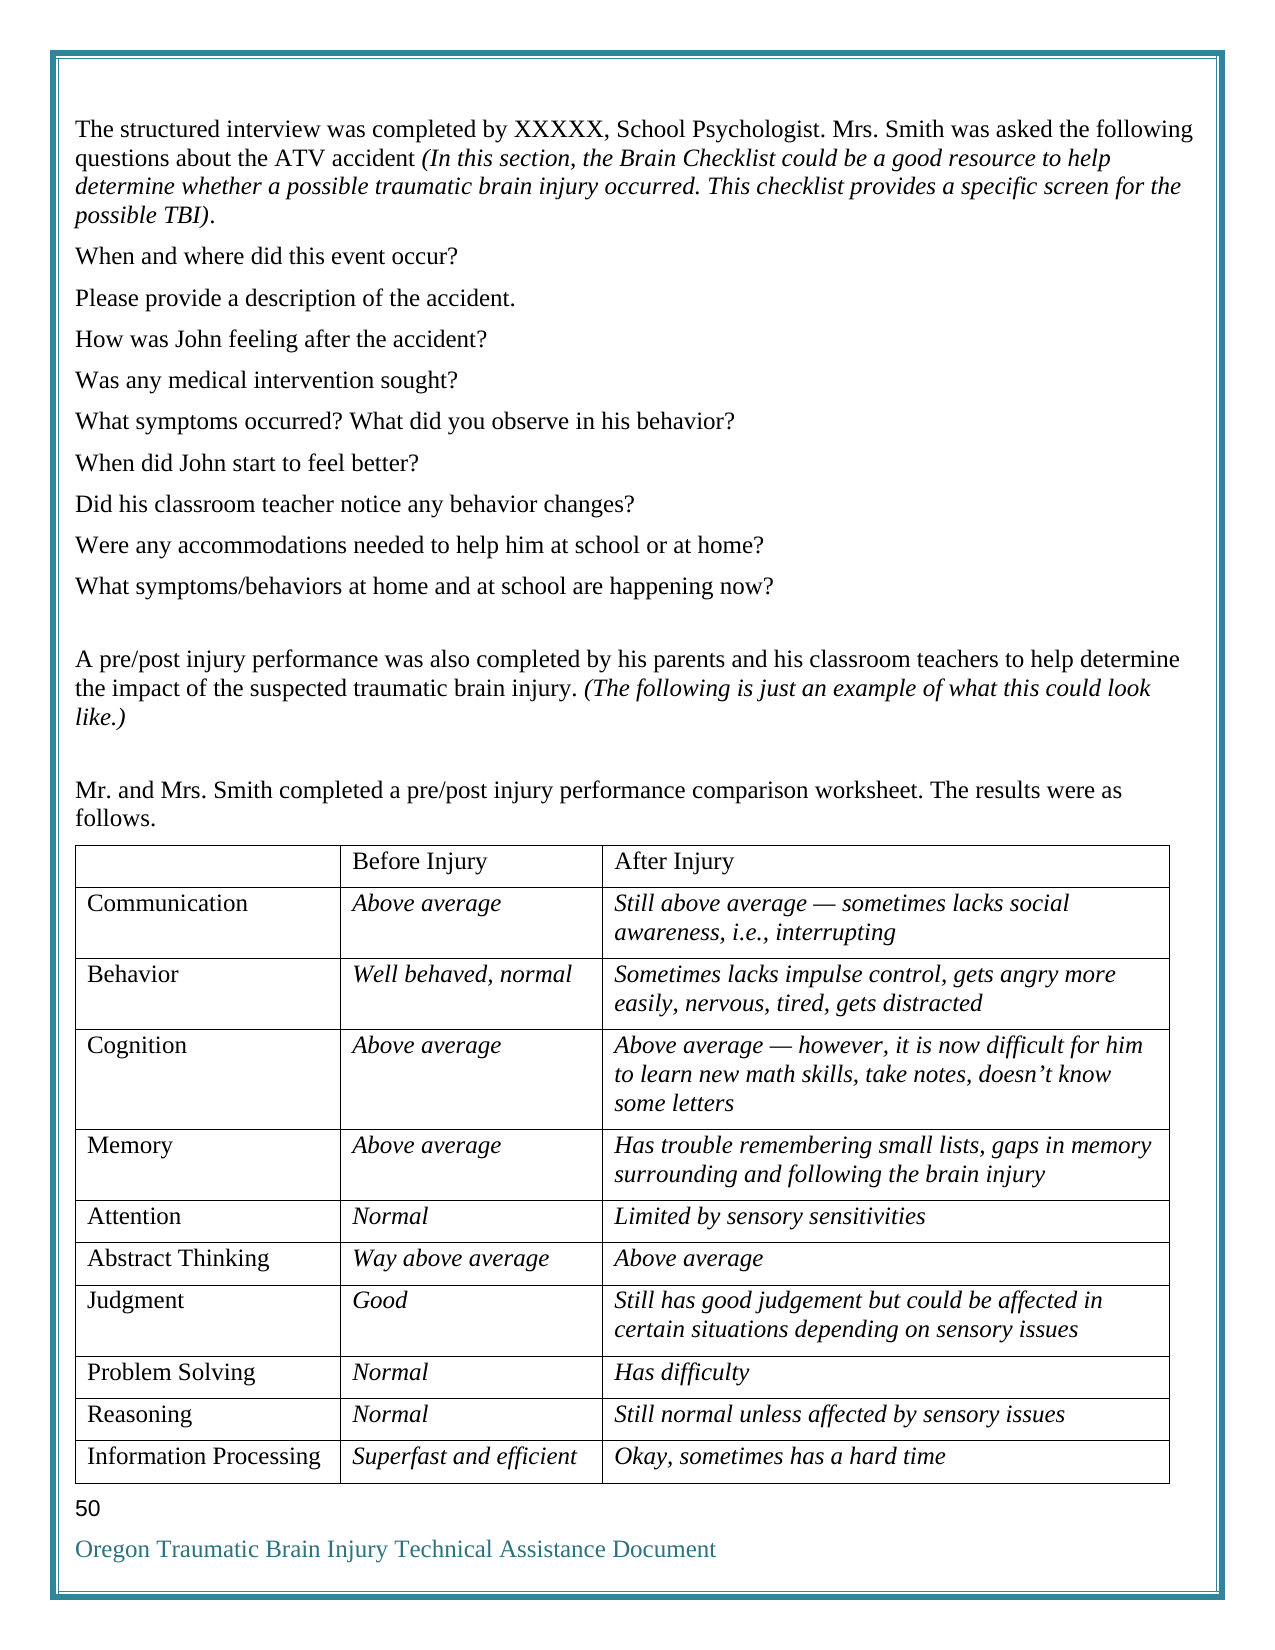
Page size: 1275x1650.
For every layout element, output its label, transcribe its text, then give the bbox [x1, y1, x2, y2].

text Please provide a description of the accident. [75, 283, 1200, 311]
table_cell Above average [341, 1130, 602, 1200]
table_cell Communication [76, 888, 340, 958]
text Did his classroom teacher notice any behavior changes? [75, 489, 1200, 518]
table_cell Has trouble remembering small lists, gaps in memory surrounding and following the brain injury [603, 1130, 1169, 1200]
table_cell Normal [341, 1399, 602, 1440]
table_cell Still has good judgement but could be affected in certain situations depending on sensory issues [603, 1286, 1169, 1356]
table_cell Problem Solving [76, 1357, 340, 1398]
text A pre/post injury performance was also completed by his parents and his classroom teachers to help determine the impact of the suspected traumatic brain injury. (The following is just an example of what this could look like.) [75, 644, 1200, 731]
text What symptoms/behaviors at home and at school are happening now? [75, 571, 1200, 600]
text When and where did this event occur? [75, 241, 1200, 270]
table_cell Normal [341, 1201, 602, 1242]
table_cell Way above average [341, 1243, 602, 1284]
text How was John feeling after the accident? [75, 324, 1200, 353]
table_cell Behavior [76, 959, 340, 1029]
table_cell Judgment [76, 1286, 340, 1356]
table_cell Good [341, 1286, 602, 1356]
table_cell Memory [76, 1130, 340, 1200]
table_cell Reasoning [76, 1399, 340, 1440]
text What symptoms occurred? What did you observe in his behavior? [75, 406, 1200, 435]
table_cell Well behaved, normal [341, 959, 602, 1029]
table_cell Above average [341, 1030, 602, 1129]
table_cell Normal [341, 1357, 602, 1398]
table_cell Has difficulty [603, 1357, 1169, 1398]
text Was any medical intervention sought? [75, 365, 1200, 394]
table_header After Injury [603, 846, 1169, 887]
table_cell Attention [76, 1201, 340, 1242]
table_cell Superfast and efficient [341, 1441, 602, 1482]
table_header [76, 846, 340, 887]
table_cell Above average [341, 888, 602, 958]
text The structured interview was completed by XXXXX, School Psychologist. Mrs. Smith was asked the following questions about the ATV accident (In this section, the Brain Checklist could be a good resource to help determine whether a possible traumatic brain injury occurred. This checklist provides a specific screen for the possible TBI). [75, 114, 1200, 229]
table_cell Sometimes lacks impulse control, gets angry more easily, nervous, tired, gets distracted [603, 959, 1169, 1029]
table_cell Okay, sometimes has a hard time [603, 1441, 1169, 1482]
table_cell Abstract Thinking [76, 1243, 340, 1284]
table_cell Still above average — sometimes lacks social awareness, i.e., interrupting [603, 888, 1169, 958]
table_cell Above average [603, 1243, 1169, 1284]
table_cell Cognition [76, 1030, 340, 1129]
table_cell Above average — however, it is now difficult for him to learn new math skills, take notes, doesn’t know some letters [603, 1030, 1169, 1129]
table_cell Limited by sensory sensitivities [603, 1201, 1169, 1242]
table_cell Still normal unless affected by sensory issues [603, 1399, 1169, 1440]
text Mr. and Mrs. Smith completed a pre/post injury performance comparison worksheet. The results were as follows. [75, 775, 1200, 832]
text Were any accommodations needed to help him at school or at home? [75, 530, 1200, 559]
table_cell Information Processing [76, 1441, 340, 1482]
text When did John start to feel better? [75, 448, 1200, 476]
table_header Before Injury [341, 846, 602, 887]
